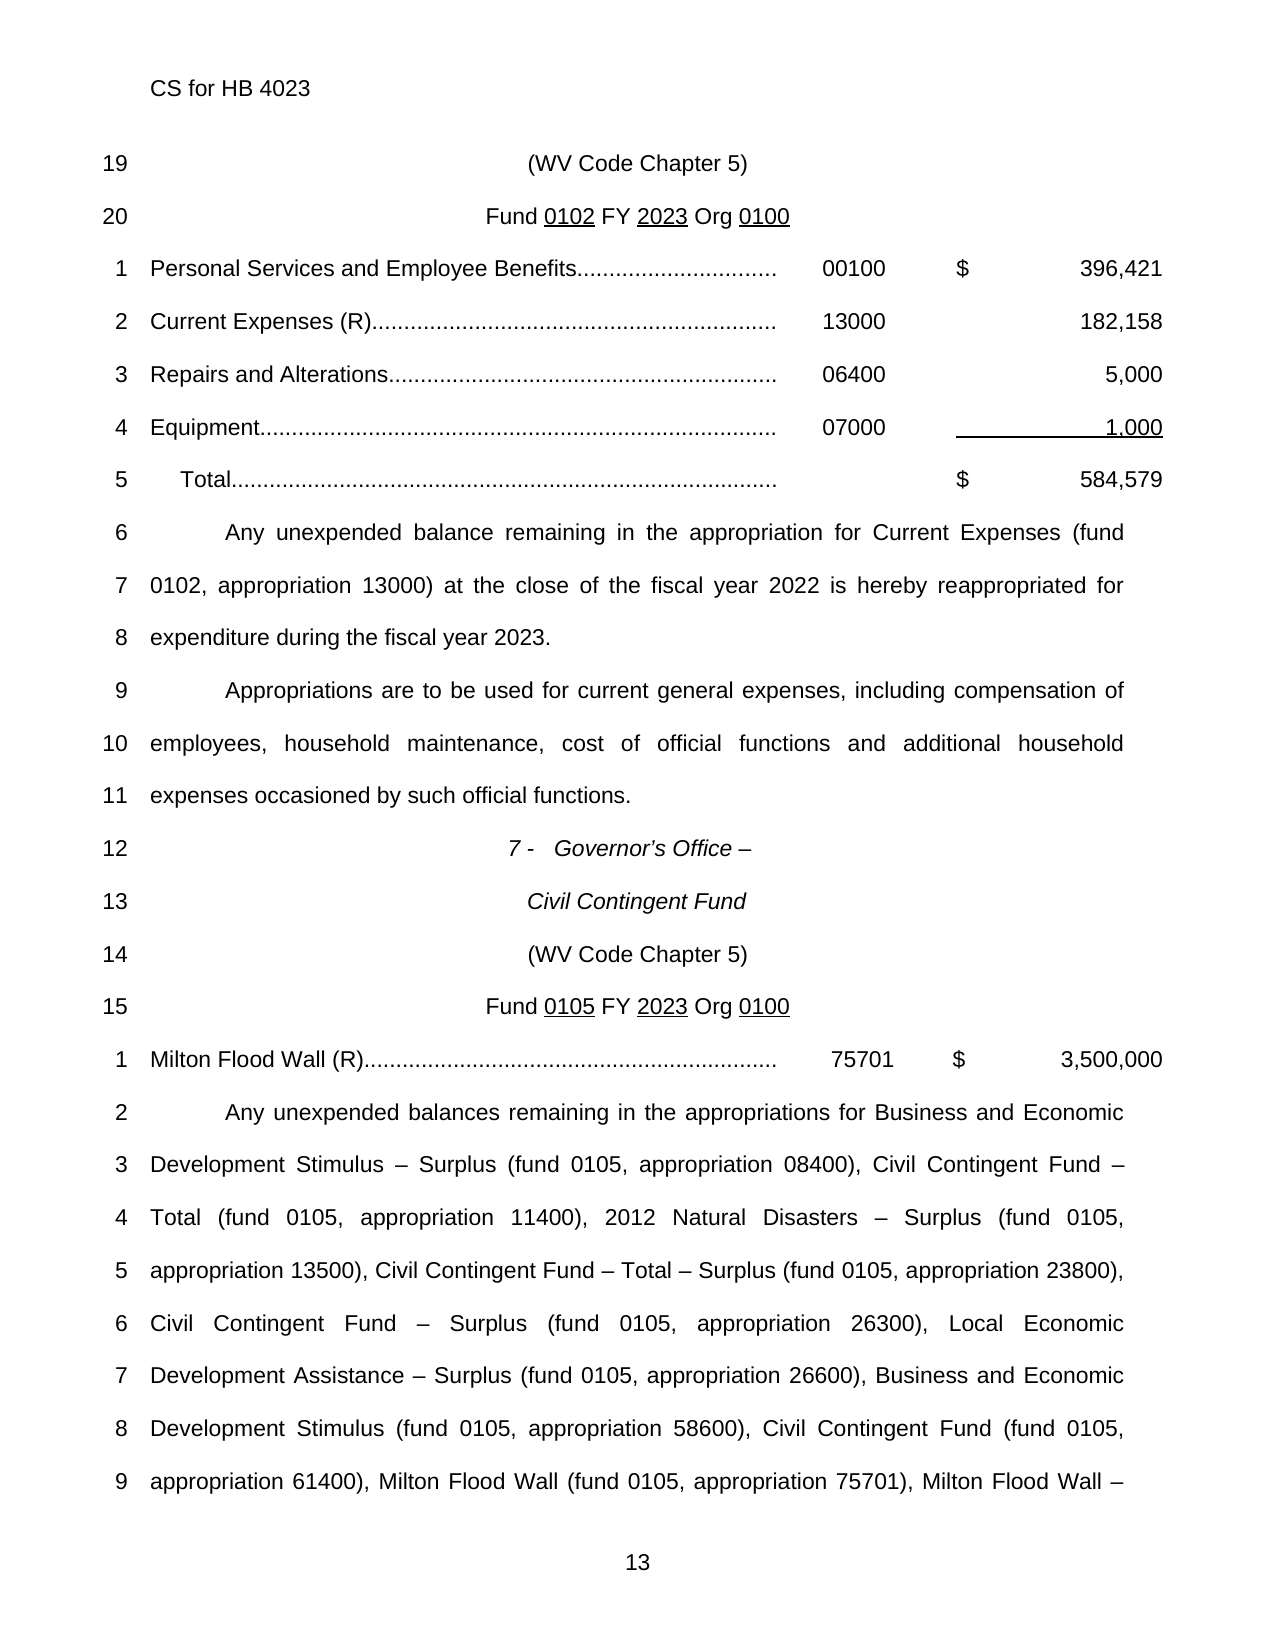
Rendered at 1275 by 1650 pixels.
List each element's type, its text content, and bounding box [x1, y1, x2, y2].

text Civil Contingent Fund [150, 888, 1125, 914]
text Fund 0105 FY 2023 Org 0100 [150, 993, 1125, 1020]
list Governor’s Office – [150, 835, 1125, 862]
text Fund 0102 FY 2023 Org 0100 [150, 203, 1125, 229]
text Total $ 584,579 [150, 466, 1125, 493]
text (WV Code Chapter 5) [150, 150, 1125, 176]
text (WV Code Chapter 5) [150, 941, 1125, 967]
text Appropriations are to be used for current general expenses, including compensation of employees, household maintenance, cost of official functions and additional household expenses occasioned by such official functions. [150, 677, 1125, 809]
text Any unexpended balance remaining in the appropriation for Current Expenses (fund 0102, appropriation 13000) at the close of the fiscal year 2022 is hereby reappropriated for expenditure during the fiscal year 2023. [150, 519, 1125, 651]
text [150, 1099, 1125, 1494]
text Personal Services and Employee Benefits 00100 $ 396,421 [150, 255, 1125, 282]
text Repairs and Alterations 06400 5,000 [150, 361, 1125, 387]
text Equipment 07000 1,000 [150, 413, 1125, 440]
text Current Expenses (R) 13000 182,158 [150, 308, 1125, 334]
text Milton Flood Wall (R) 75701 $ 3,500,000 [150, 1046, 1125, 1072]
